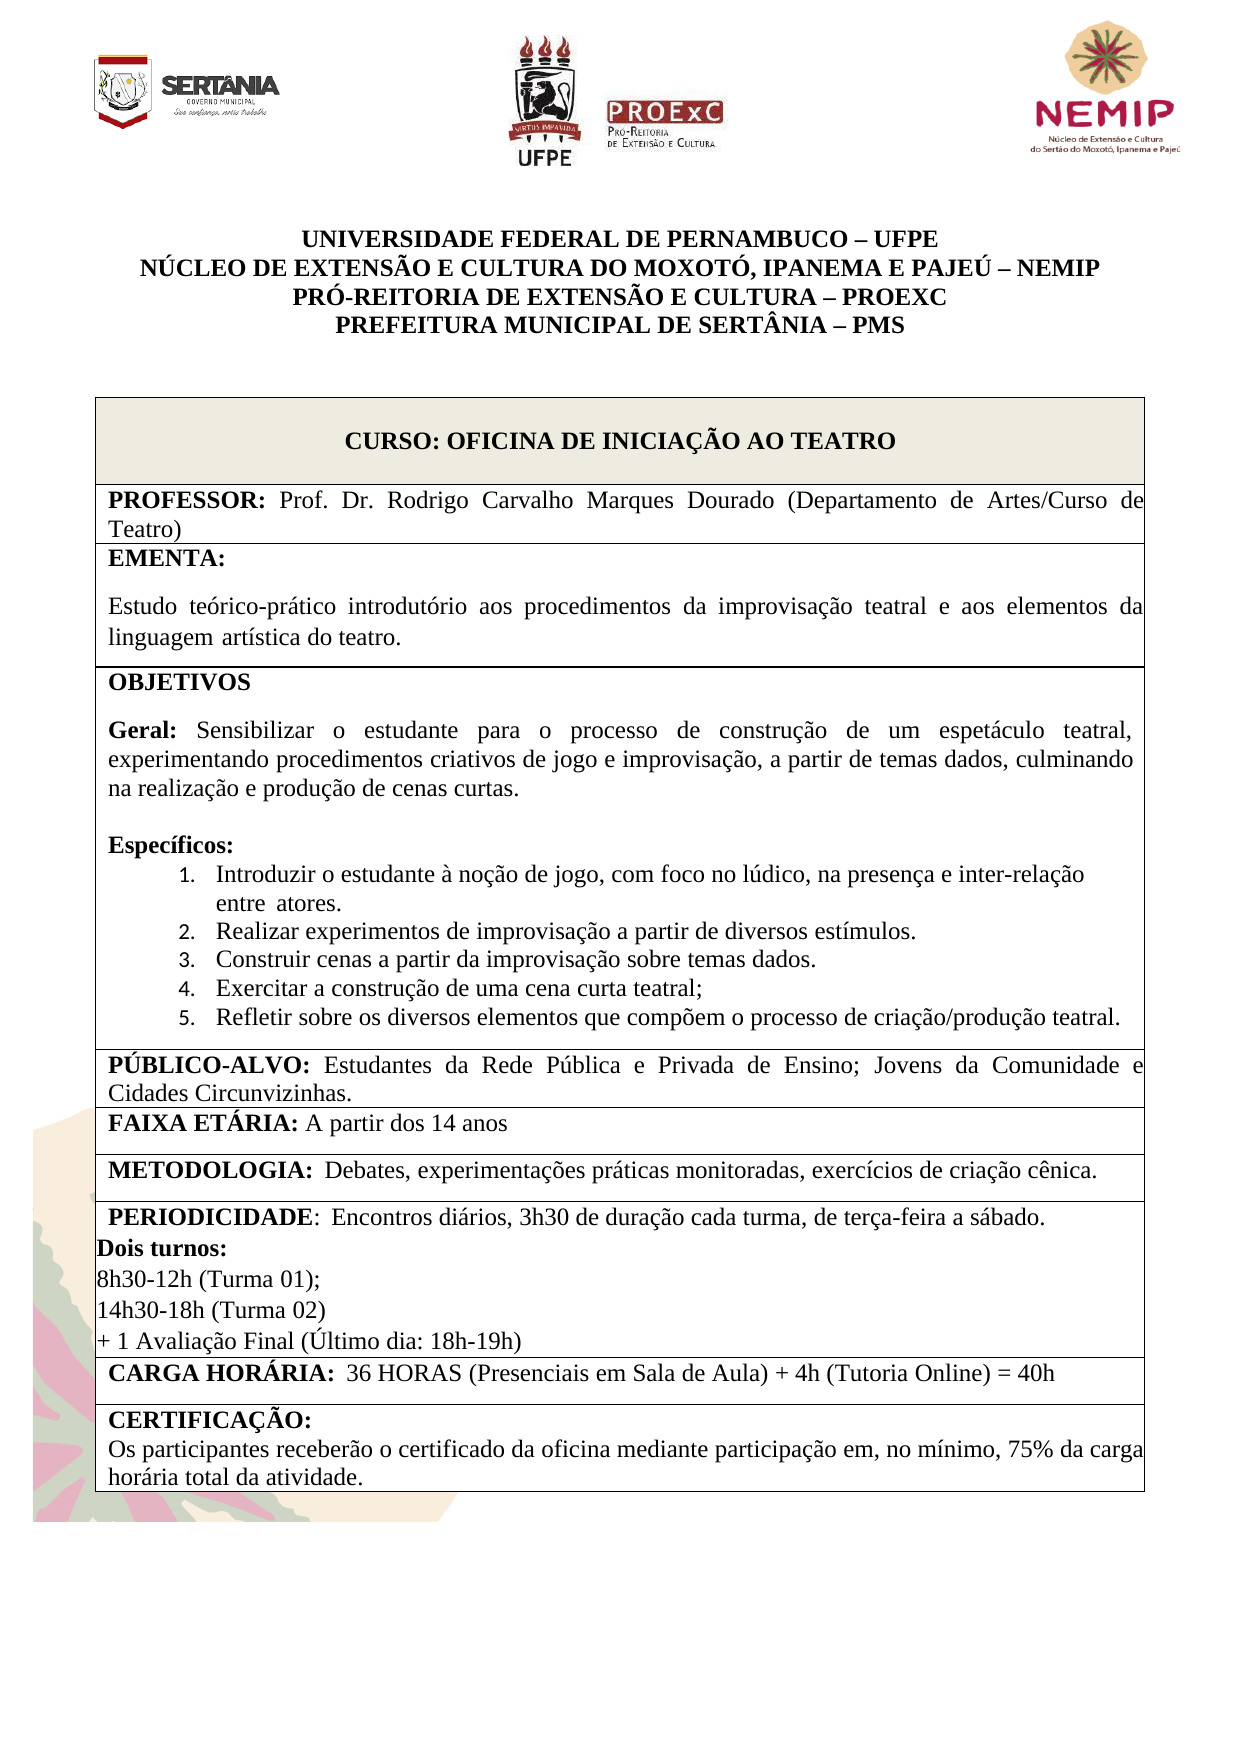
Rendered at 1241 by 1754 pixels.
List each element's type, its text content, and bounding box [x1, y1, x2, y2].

text UNIVERSIDADE FEDERAL DE PERNAMBUCO – UFPE [83, 224, 1157, 253]
table_cell METODOLOGIA: Debates, experimentações práticas monitoradas, exercícios de criação cênica. [96, 1155, 1144, 1201]
text PREFEITURA MUNICIPAL DE SERTÂNIA – PMS [83, 310, 1157, 339]
table_cell CERTIFICAÇÃO: Os participantes receberão o certificado da oficina mediante participação em, no mínimo, 75% da carga horária total da atividade. [96, 1405, 1144, 1491]
picture [32, 18, 1180, 1522]
table_cell CARGA HORÁRIA: 36 HORAS (Presenciais em Sala de Aula) + 4h (Tutoria Online) = 40h [96, 1358, 1144, 1404]
text PRÓ-REITORIA DE EXTENSÃO E CULTURA – PROEXC [83, 282, 1157, 310]
table_cell PERIODICIDADE: Encontros diários, 3h30 de duração cada turma, de terça-feira a sábado. Dois turnos: 8h30-12h (Turma 01); 14h30-18h (Turma 02) + 1 Avaliação Final (Último dia: 18h-19h) [96, 1202, 1144, 1357]
table_cell EMENTA: Estudo teórico-prático introdutório aos procedimentos da improvisação teatral e aos elementos da linguagem artística do teatro. [96, 544, 1144, 666]
table_cell PROFESSOR: Prof. Dr. Rodrigo Carvalho Marques Dourado (Departamento de Artes/Curso de Teatro) [96, 485, 1144, 542]
table_cell OBJETIVOS Geral: Sensibilizar o estudante para o processo de construção de um espetáculo teatral, experimentando procedimentos criativos de jogo e improvisação, a partir de temas dados, culminando na realização e produção de cenas curtas. Específicos: Introduzir o estudante à noção de jogo, com foco no lúdico, na presença e inter-relação entre atores. Realizar experimentos de improvisação a partir de diversos estímulos. Construir cenas a partir da improvisação sobre temas dados. Exercitar a construção de uma cena curta teatral; Refletir sobre os diversos elementos que compõem o processo de criação/produção teatral. [96, 668, 1144, 1049]
table_header CURSO: OFICINA DE INICIAÇÃO AO TEATRO [96, 398, 1144, 484]
table_cell PÚBLICO-ALVO: Estudantes da Rede Pública e Privada de Ensino; Jovens da Comunidade e Cidades Circunvizinhas. [96, 1050, 1144, 1107]
table_cell FAIXA ETÁRIA: A partir dos 14 anos [96, 1108, 1144, 1154]
text NÚCLEO DE EXTENSÃO E CULTURA DO MOXOTÓ, IPANEMA E PAJEÚ – NEMIP [83, 253, 1157, 282]
